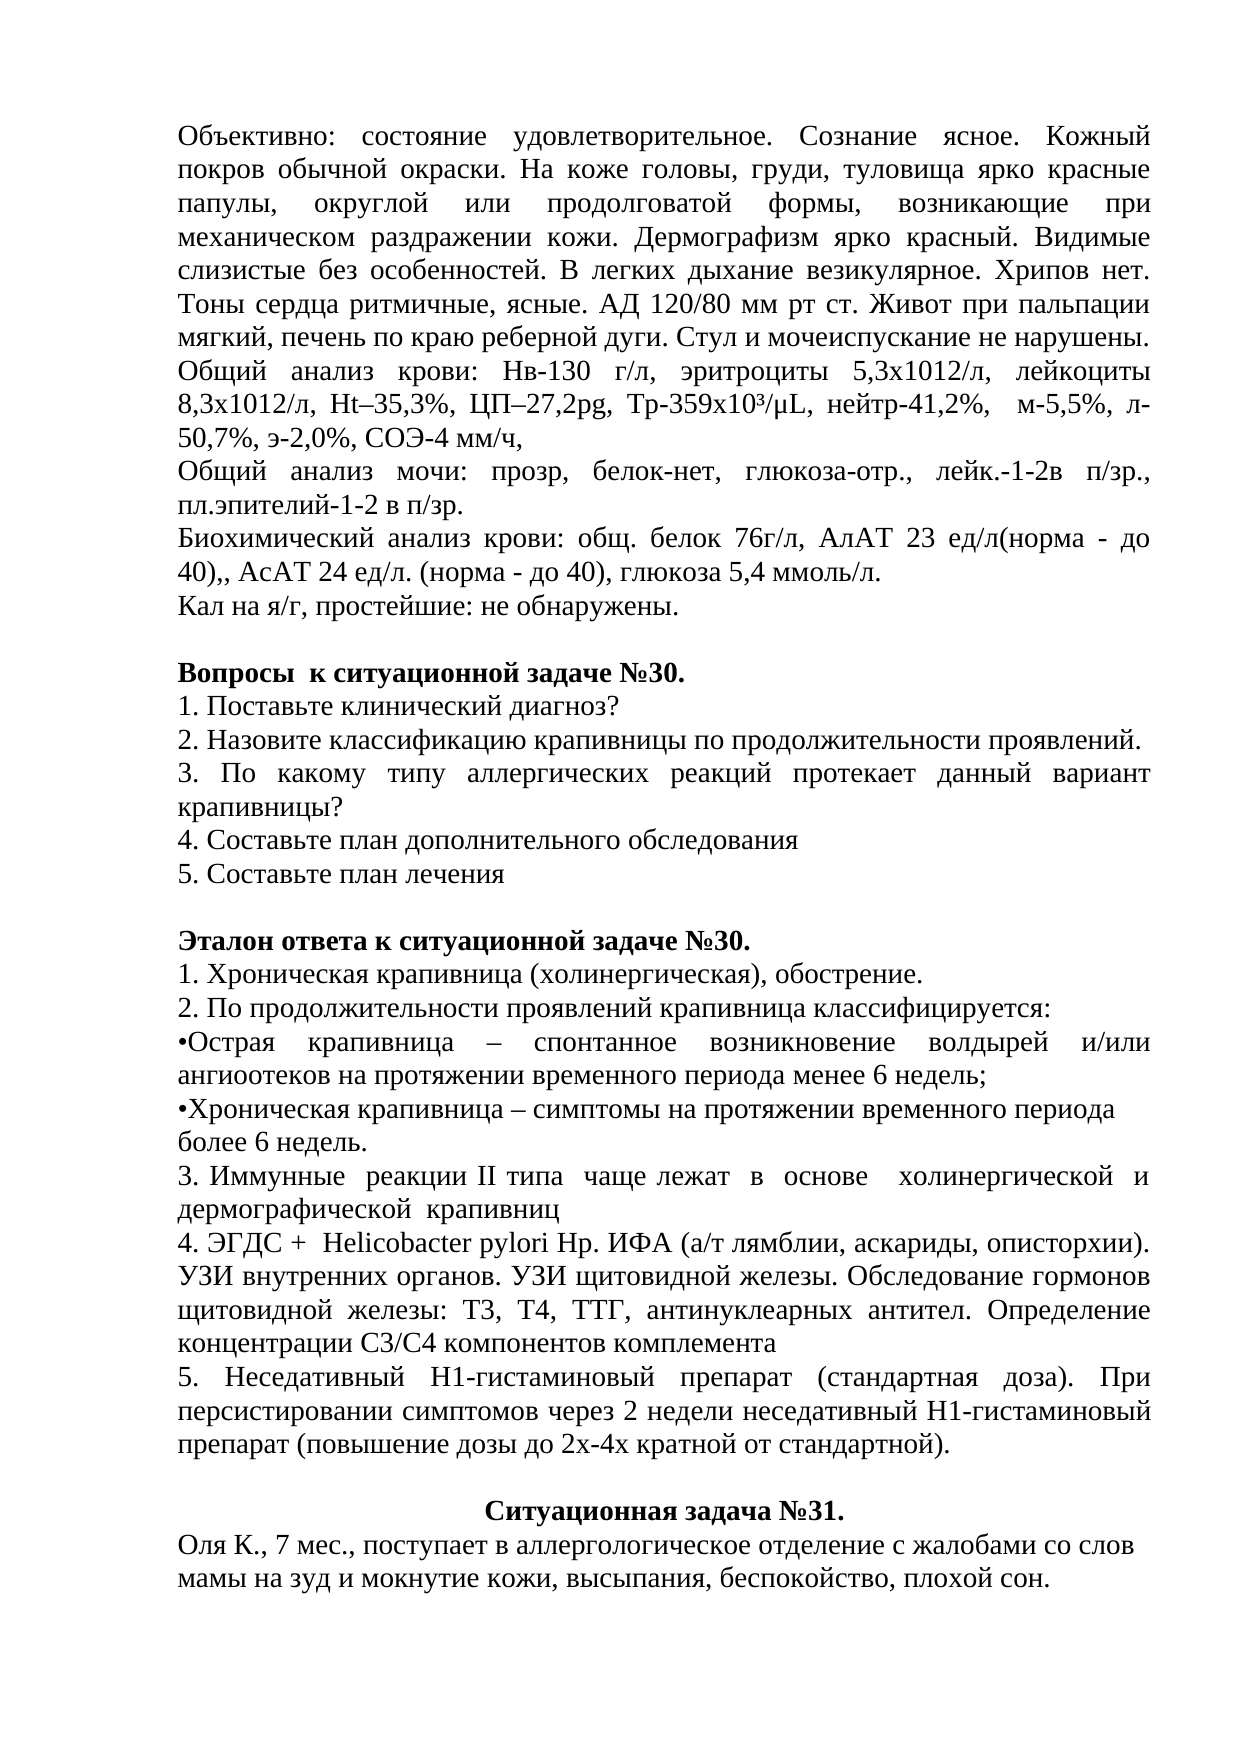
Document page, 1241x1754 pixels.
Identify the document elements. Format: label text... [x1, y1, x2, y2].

text Биохимический анализ крови: общ. белок 76г/л, АлАТ 23 ед/л(норма - до 40),, АсАТ 24 ед/л. (норма - до 40), глюкоза 5,4 ммоль/л. [177, 521, 1152, 588]
text Эталон ответа к ситуационной задаче №30. [177, 923, 1152, 957]
text Объективно: состояние удовлетворительное. Сознание ясное. Кожный покров обычной окраски. На коже головы, груди, туловища ярко красные папулы, округлой или продолговатой формы, возникающие при механическом раздражении кожи. Дермографизм ярко красный. Видимые слизистые без особенностей. В легких дыхание везикулярное. Хрипов нет. Тоны сердца ритмичные, ясные. АД 120/80 мм рт ст. Живот при пальпации мягкий, печень по краю реберной дуги. Стул и мочеиспускание не нарушены. [177, 118, 1152, 353]
text 3. Иммунные реакции II типа чаще лежат в основе холинергической и дермографической крапивниц [177, 1158, 1152, 1225]
text 2. Назовите классификацию крапивницы по продолжительности проявлений. [177, 722, 1152, 755]
text Кал на я/г, простейшие: не обнаружены. [177, 588, 1152, 621]
text •Хроническая крапивница – симптомы на протяжении временного периода [177, 1091, 1152, 1124]
text 5. Неседативный Н1-гистаминовый препарат (стандартная доза). При персистировании симптомов через 2 недели неседативный Н1-гистаминовый препарат (повышение дозы до 2х-4х кратной от стандартной). [177, 1359, 1152, 1460]
text •Острая крапивница – спонтанное возникновение волдырей и/или ангиоотеков на протяжении временного периода менее 6 недель; [177, 1024, 1152, 1091]
text Оля К., 7 мес., поступает в аллергологическое отделение с жалобами со слов мамы на зуд и мокнутие кожи, высыпания, беспокойство, плохой сон. [177, 1527, 1152, 1594]
text 2. По продолжительности проявлений крапивница классифицируется: [177, 990, 1152, 1024]
text 3. По какому типу аллергических реакций протекает данный вариант крапивницы? [177, 755, 1152, 822]
text Ситуационная задача №31. [177, 1493, 1152, 1527]
text 4. Составьте план дополнительного обследования [177, 822, 1152, 856]
text Вопросы к ситуационной задаче №30. [177, 655, 1152, 688]
text Общий анализ крови: Нв-130 г/л, эритроциты 5,3х1012/л, лейкоциты 8,3х1012/л, Ht–35,3%, ЦП–27,2pg, Тр-359х10³/μL, нейтр-41,2%, м-5,5%, л-50,7%, э-2,0%, СОЭ-4 мм/ч, [177, 353, 1152, 453]
text 1. Хроническая крапивница (холинергическая), обострение. [177, 957, 1152, 990]
text 1. Поставьте клинический диагноз? [177, 688, 1152, 722]
text Общий анализ мочи: прозр, белок-нет, глюкоза-отр., лейк.-1-2в п/зр., пл.эпителий-1-2 в п/зр. [177, 453, 1152, 521]
text 4. ЭГДС + Helicobacter pylori Нр. ИФА (а/т лямблии, аскариды, описторхии). УЗИ внутренних органов. УЗИ щитовидной железы. Обследование гормонов щитовидной железы: Т3, Т4, ТТГ, антинуклеарных антител. Определение концентрации С3/С4 компонентов комплемента [177, 1225, 1152, 1359]
text более 6 недель. [177, 1124, 1152, 1158]
text 5. Составьте план лечения [177, 856, 1152, 889]
